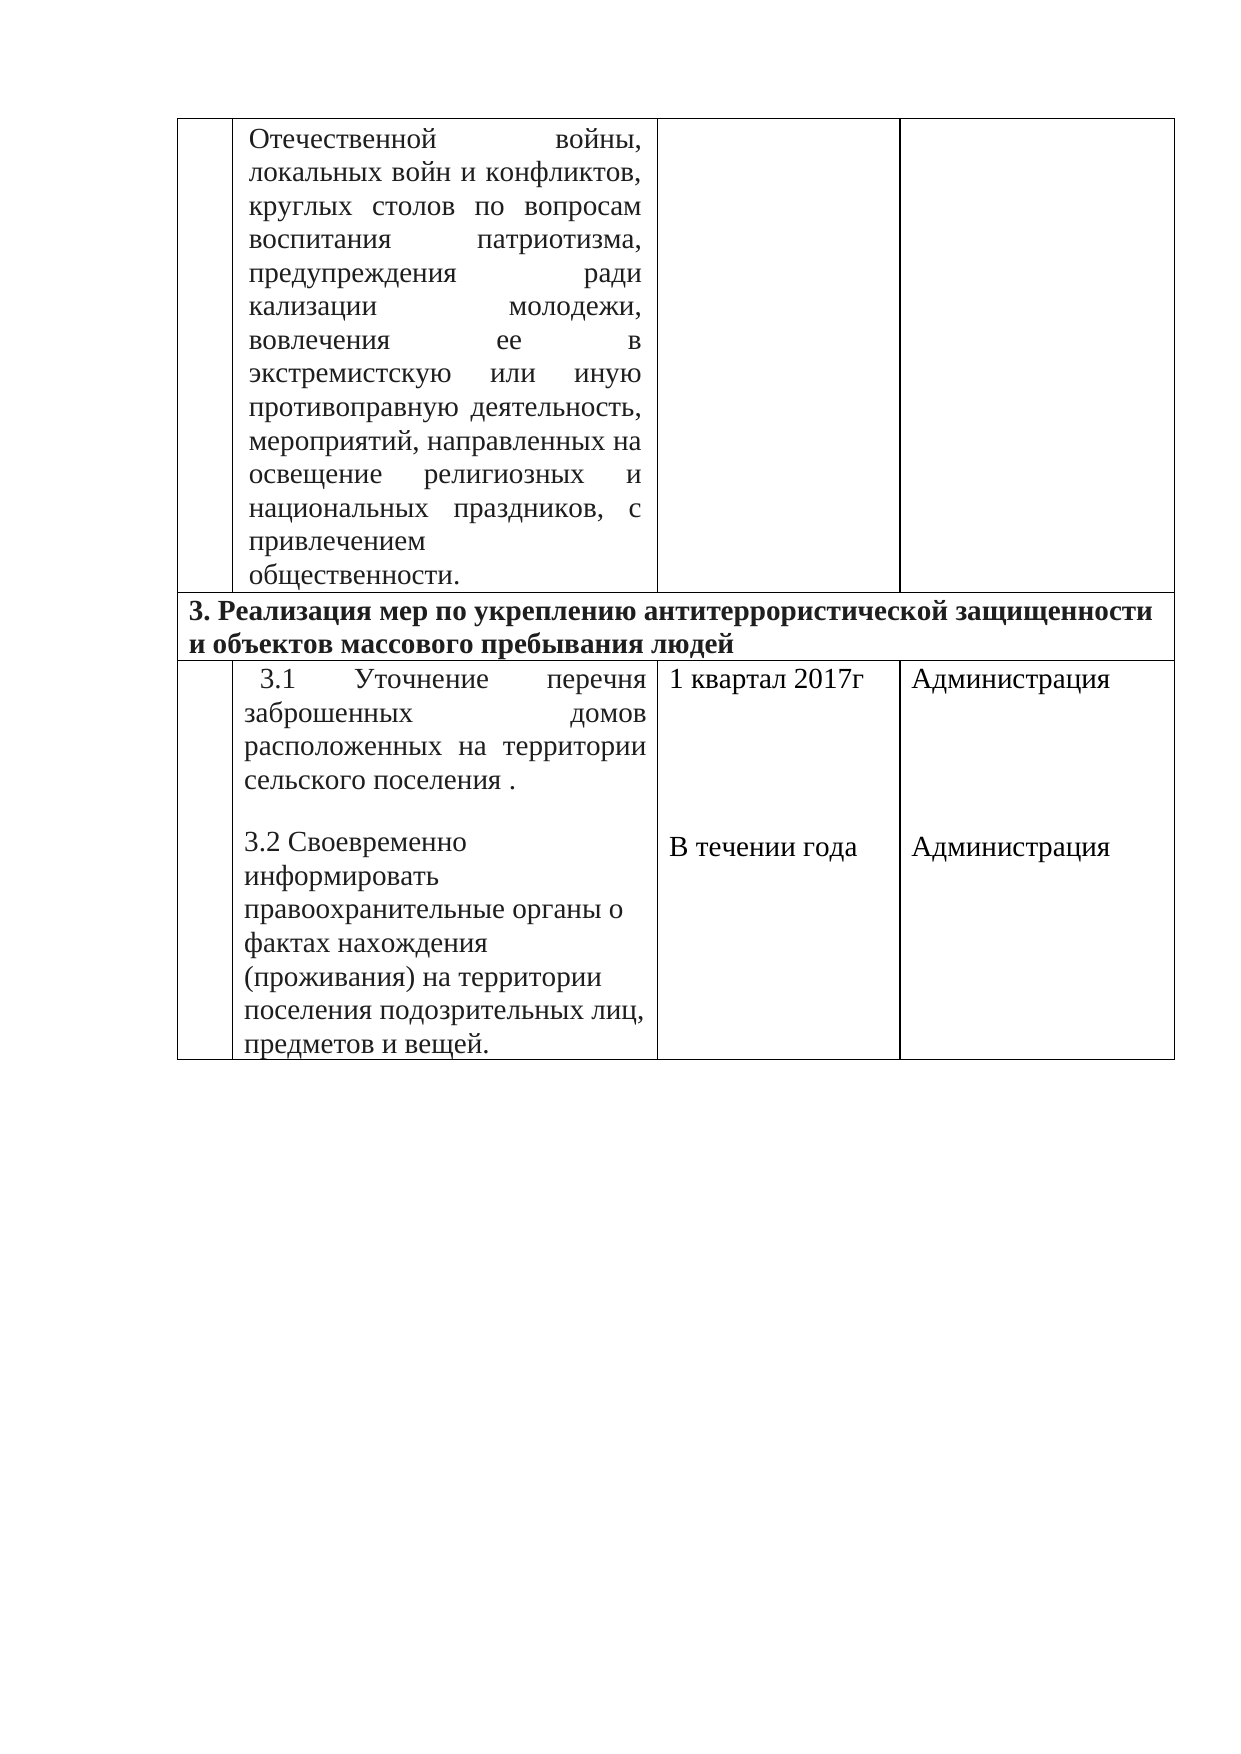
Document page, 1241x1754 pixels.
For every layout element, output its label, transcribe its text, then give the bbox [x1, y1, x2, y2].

table_cell 3. Реализация мер по укреплению антитеррористической защищенности и объектов массового пребывания людей [178, 593, 1174, 660]
table_cell 3.1 Уточнение перечня заброшенных домов расположенных на территории сельского поселения . 3.2 Своевременно информировать правоохранительные органы о фактах нахождения (проживания) на территории поселения подозрительных лиц, предметов и вещей. [233, 661, 657, 1059]
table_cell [658, 119, 899, 592]
table_cell [178, 119, 232, 592]
table_cell 1 квартал 2017г В течении года [658, 661, 899, 1059]
table_cell [233, 119, 657, 592]
table_cell Администрация Администрация [901, 661, 1174, 1059]
table_cell [178, 661, 232, 1059]
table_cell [901, 119, 1174, 592]
